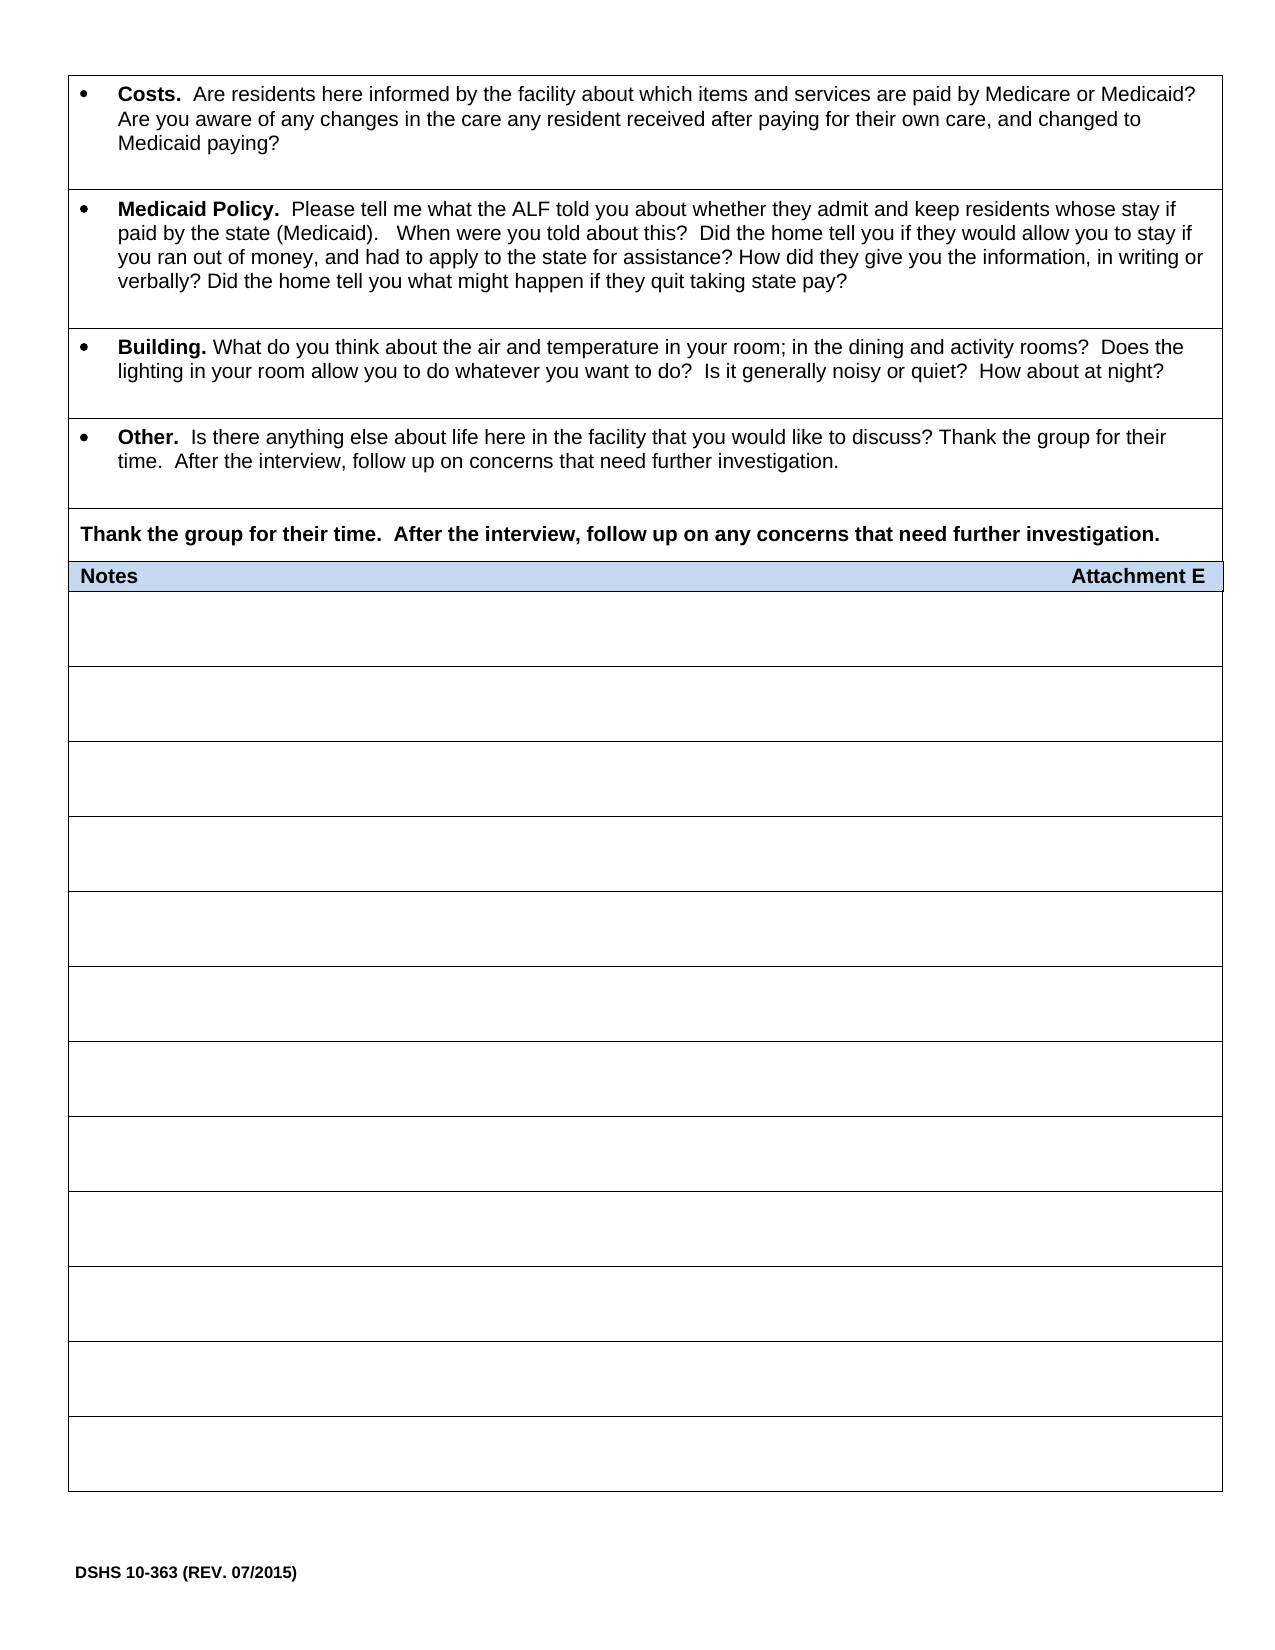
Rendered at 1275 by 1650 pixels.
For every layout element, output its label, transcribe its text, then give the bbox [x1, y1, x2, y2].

table_cell [69, 892, 1222, 966]
table_cell [69, 1417, 1222, 1491]
table_cell Thank the group for their time. After the interview, follow up on any concerns that need further investigation. [69, 509, 1222, 561]
table_cell [69, 1117, 1222, 1191]
table_cell Other. Is there anything else about life here in the facility that you would like to discuss? Thank the group for their time. After the interview, follow up on concerns that need further investigation. [69, 419, 1222, 508]
table_cell [69, 742, 1222, 816]
table_cell [69, 967, 1222, 1041]
table_cell [69, 1042, 1222, 1116]
table_cell Medicaid Policy. Please tell me what the ALF told you about whether they admit and keep residents whose stay if paid by the state (Medicaid). When were you told about this? Did the home tell you if they would allow you to stay if you ran out of money, and had to apply to the state for assistance? How did they give you the information, in writing or verbally? Did the home tell you what might happen if they quit taking state pay? [69, 190, 1222, 327]
table_cell [69, 592, 1222, 666]
table_cell Costs. Are residents here informed by the facility about which items and services are paid by Medicare or Medicaid? Are you aware of any changes in the care any resident received after paying for their own care, and changed to Medicaid paying? [69, 76, 1222, 189]
table_cell Notes Attachment E [69, 562, 1223, 591]
table_cell [69, 1267, 1222, 1341]
table_cell [69, 1342, 1222, 1416]
table_cell [69, 817, 1222, 891]
table_cell [69, 1192, 1222, 1266]
table_cell Building. What do you think about the air and temperature in your room; in the dining and activity rooms? Does the lighting in your room allow you to do whatever you want to do? Is it generally noisy or quiet? How about at night? [69, 329, 1222, 418]
table_cell [69, 667, 1222, 741]
